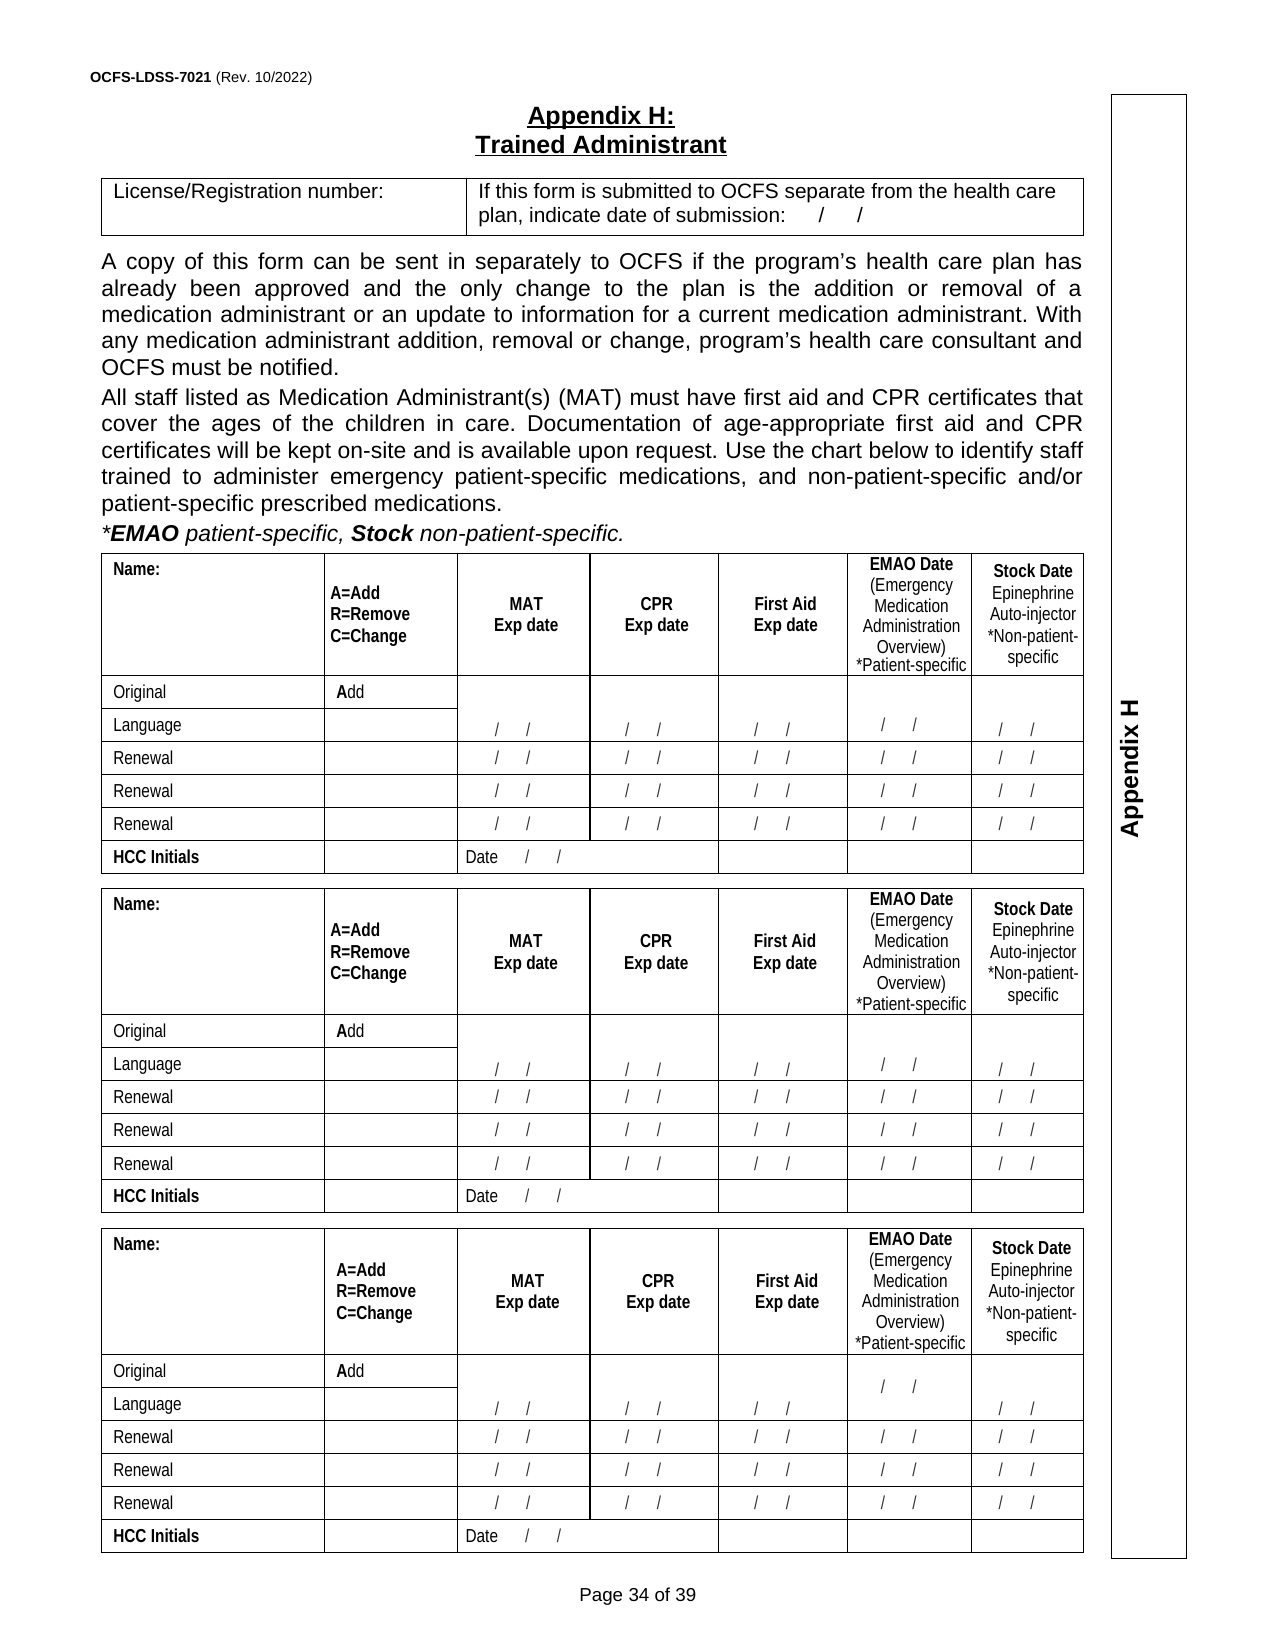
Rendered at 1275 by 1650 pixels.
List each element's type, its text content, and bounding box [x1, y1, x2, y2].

table_header [1112, 95, 1186, 1558]
text OCFS-LDSS-7021 (Rev. 10/2022) [90, 69, 1185, 86]
table_header Appendix H: Trained Administrant A copy of this form can be sent in separately to OCFS if the program’s health care plan has already been approved and the only change to the plan is the addition or removal of a medication administrant or an update to information for a current medication administrant. With any medication administrant addition, removal or change, program’s health care consultant and OCFS must be notified. All staff listed as Medication Administrant(s) (MAT) must have first aid and CPR certificates that cover the ages of the children in care. Documentation of age-appropriate first aid and CPR certificates will be kept on-site and is available upon request. Use the chart below to identify staff trained to administer emergency patient-specific medications, and non-patient-specific and/or patient-specific prescribed medications. *EMAO patient-specific, Stock non-patient-specific. [90, 94, 1111, 1558]
